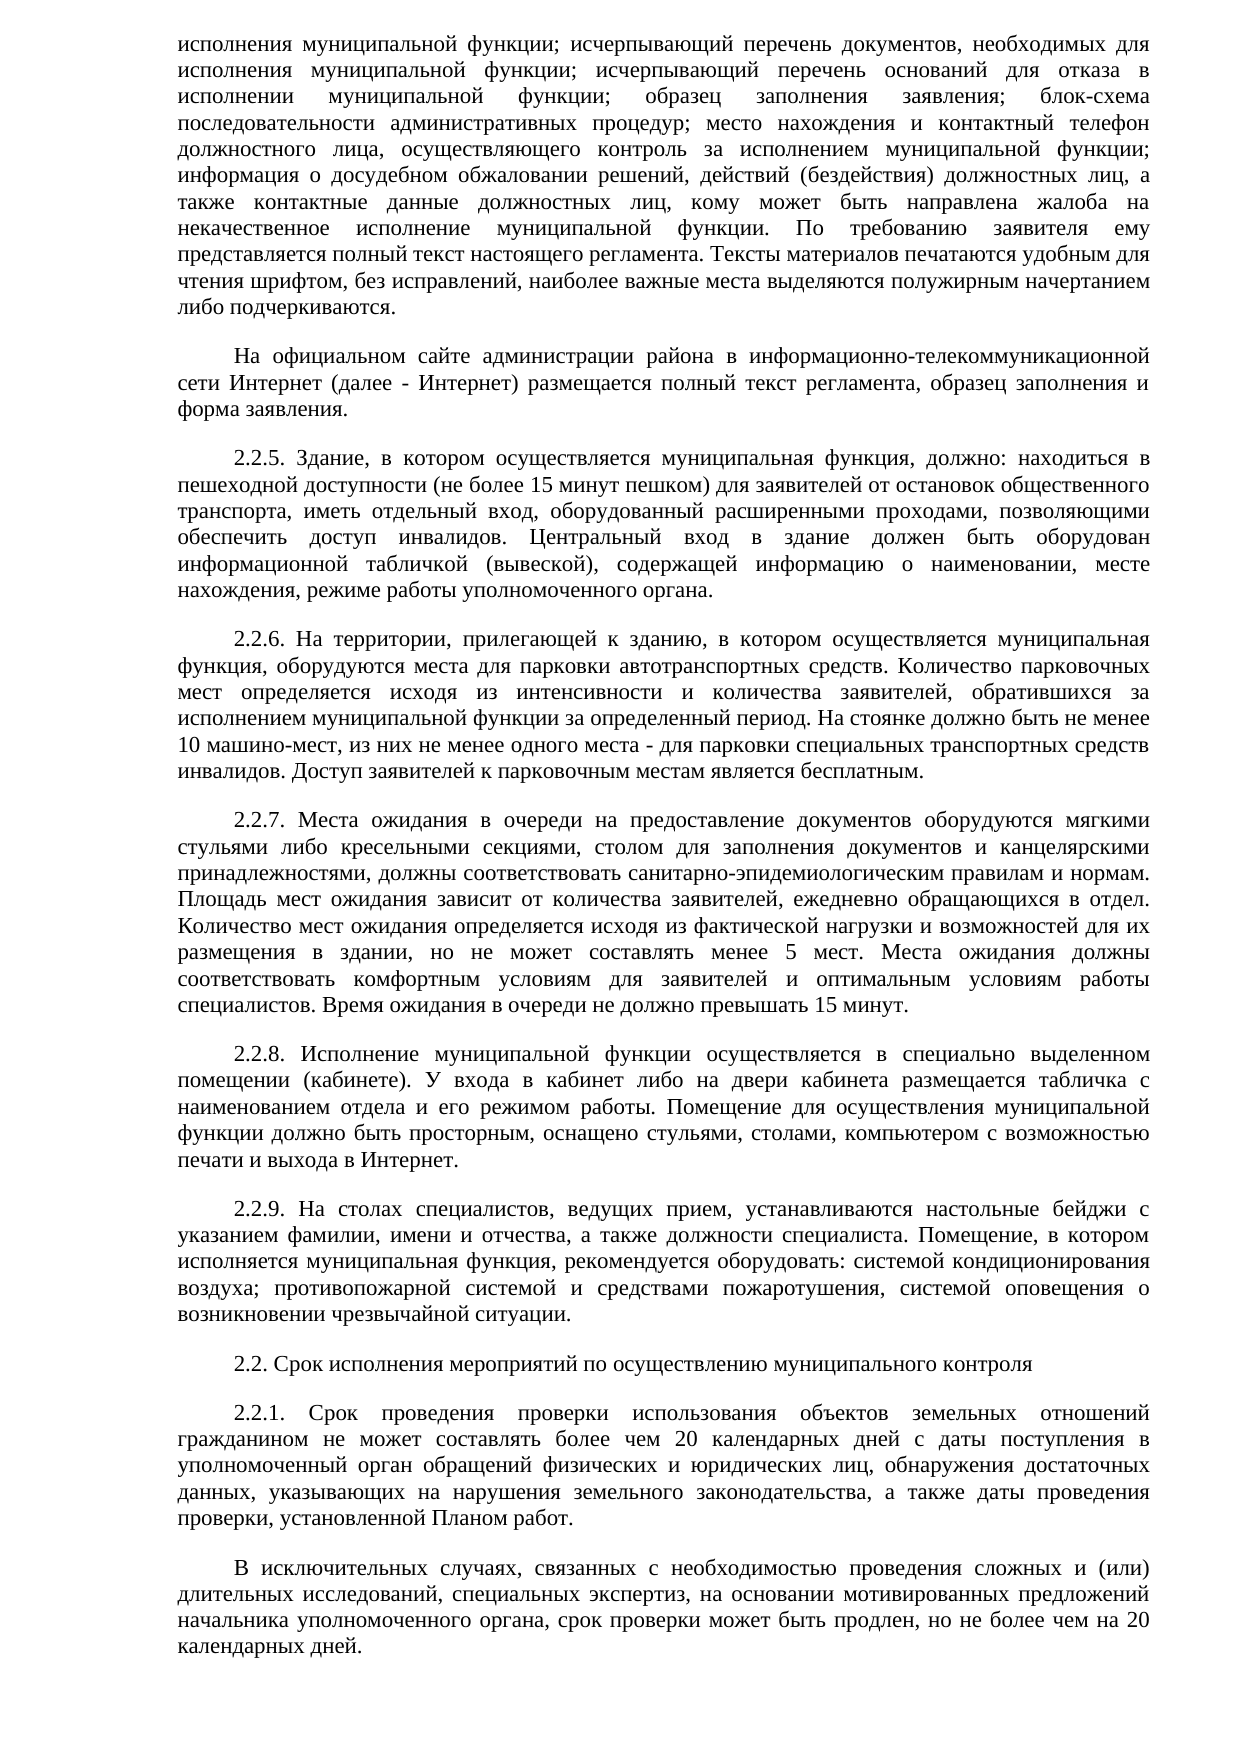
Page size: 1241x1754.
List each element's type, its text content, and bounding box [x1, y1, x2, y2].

text На официальном сайте администрации района в информационно-телекоммуникационной сети Интернет (далее - Интернет) размещается полный текст регламента, образец заполнения и форма заявления. [177, 342, 1152, 421]
text 2.2.6. На территории, прилегающей к зданию, в котором осуществляется муниципальная функция, оборудуются места для парковки автотранспортных средств. Количество парковочных мест определяется исходя из интенсивности и количества заявителей, обратившихся за исполнением муниципальной функции за определенный период. На стоянке должно быть не менее 10 машино-мест, из них не менее одного места - для парковки специальных транспортных средств инвалидов. Доступ заявителей к парковочным местам является бесплатным. [177, 625, 1152, 783]
text 2.2.1. Срок проведения проверки использования объектов земельных отношений гражданином не может составлять более чем 20 календарных дней с даты поступления в уполномоченный орган обращений физических и юридических лиц, обнаружения достаточных данных, указывающих на нарушения земельного законодательства, а также даты проведения проверки, установленной Планом работ. [177, 1399, 1152, 1531]
text 2.2. Срок исполнения мероприятий по осуществлению муниципального контроля [177, 1349, 1152, 1376]
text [177, 29, 1152, 319]
text 2.2.9. На столах специалистов, ведущих прием, устанавливаются настольные бейджи с указанием фамилии, имени и отчества, а также должности специалиста. Помещение, в котором исполняется муниципальная функция, рекомендуется оборудовать: системой кондиционирования воздуха; противопожарной системой и средствами пожаротушения, системой оповещения о возникновении чрезвычайной ситуации. [177, 1195, 1152, 1327]
text 2.2.5. Здание, в котором осуществляется муниципальная функция, должно: находиться в пешеходной доступности (не более 15 минут пешком) для заявителей от остановок общественного транспорта, иметь отдельный вход, оборудованный расширенными проходами, позволяющими обеспечить доступ инвалидов. Центральный вход в здание должен быть оборудован информационной табличкой (вывеской), содержащей информацию о наименовании, месте нахождения, режиме работы уполномоченного органа. [177, 444, 1152, 602]
text 2.2.8. Исполнение муниципальной функции осуществляется в специально выделенном помещении (кабинете). У входа в кабинет либо на двери кабинета размещается табличка с наименованием отдела и его режимом работы. Помещение для осуществления муниципальной функции должно быть просторным, оснащено стульями, столами, компьютером с возможностью печати и выхода в Интернет. [177, 1040, 1152, 1172]
text 2.2.7. Места ожидания в очереди на предоставление документов оборудуются мягкими стульями либо кресельными секциями, столом для заполнения документов и канцелярскими принадлежностями, должны соответствовать санитарно-эпидемиологическим правилам и нормам. Площадь мест ожидания зависит от количества заявителей, ежедневно обращающихся в отдел. Количество мест ожидания определяется исходя из фактической нагрузки и возможностей для их размещения в здании, но не может составлять менее 5 мест. Места ожидания должны соответствовать комфортным условиям для заявителей и оптимальным условиям работы специалистов. Время ожидания в очереди не должно превышать 15 минут. [177, 806, 1152, 1017]
text В исключительных случаях, связанных с необходимостью проведения сложных и (или) длительных исследований, специальных экспертиз, на основании мотивированных предложений начальника уполномоченного органа, срок проверки может быть продлен, но не более чем на 20 календарных дней. [177, 1553, 1152, 1659]
